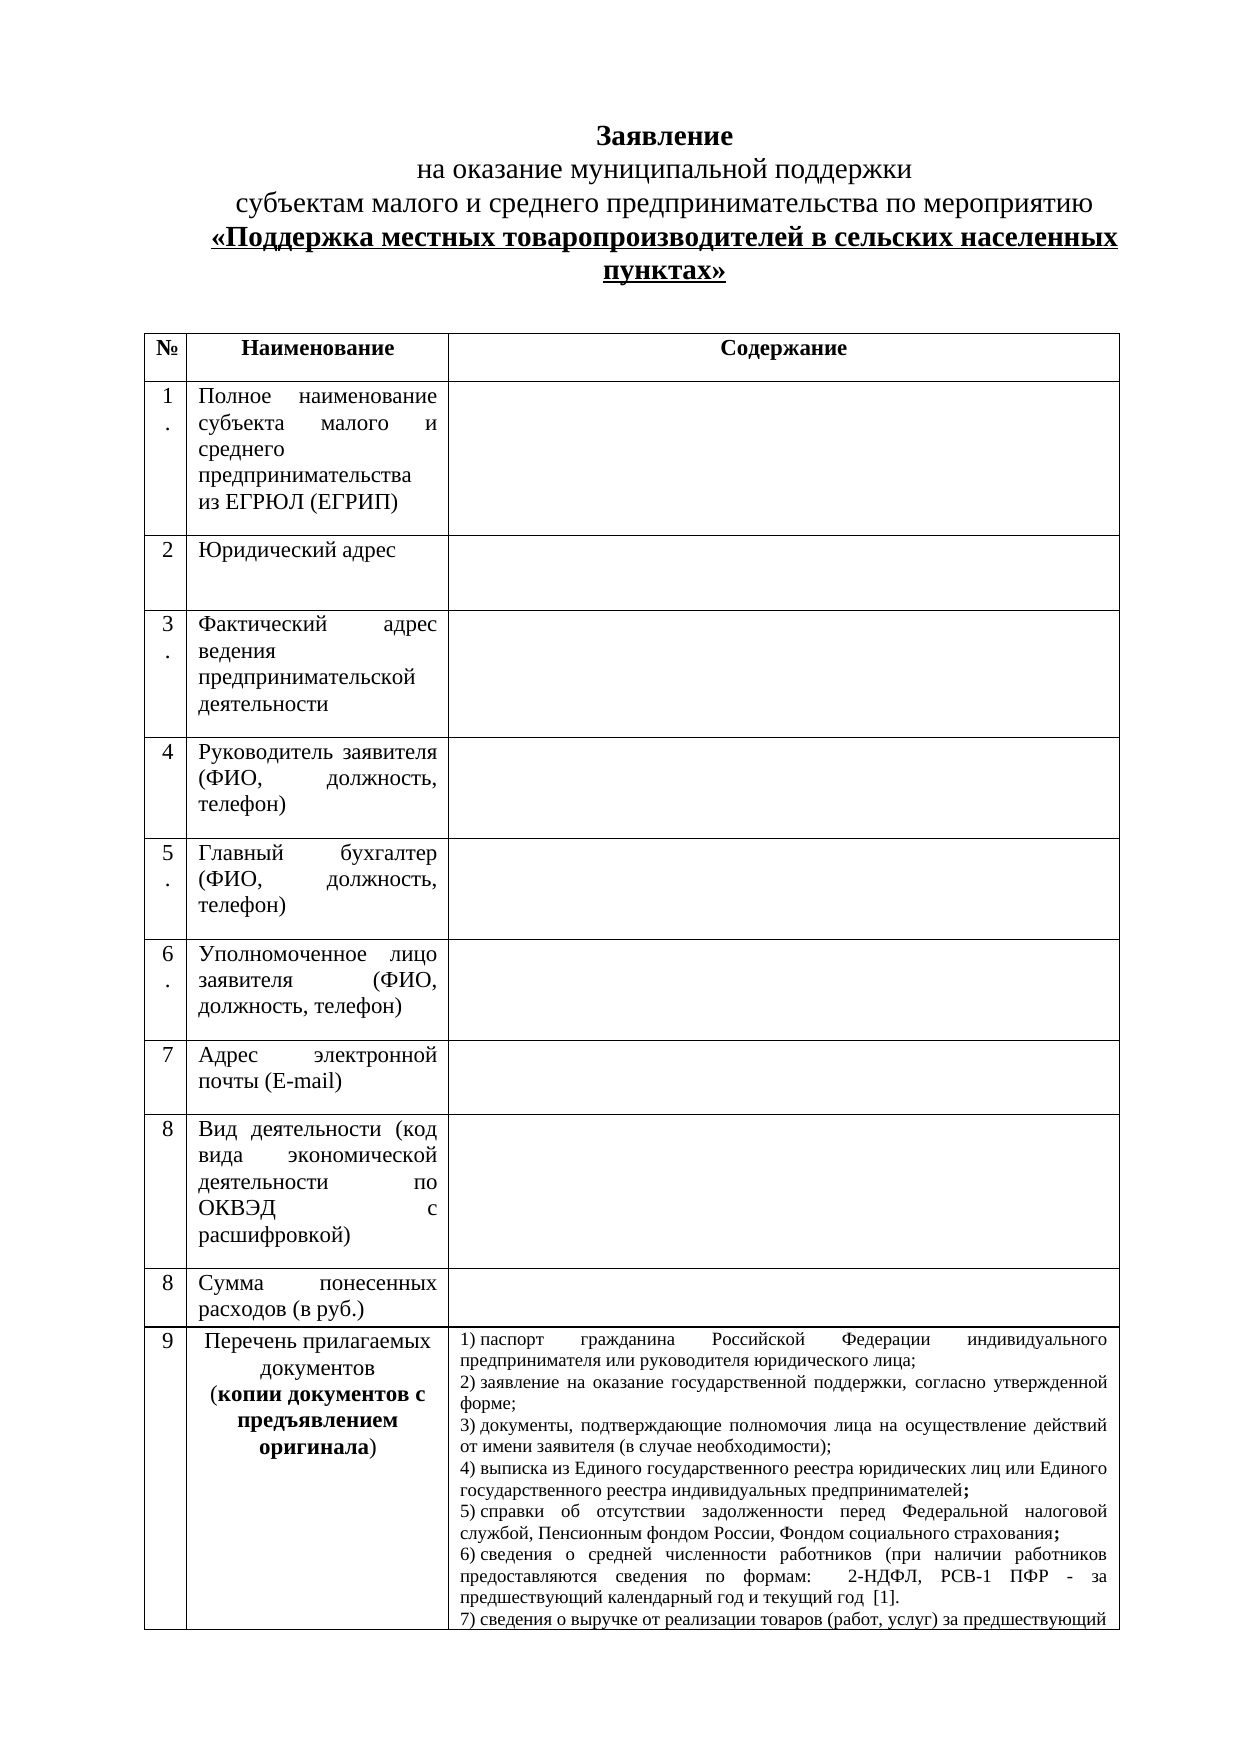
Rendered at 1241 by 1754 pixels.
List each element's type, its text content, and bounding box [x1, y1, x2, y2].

table_cell [449, 839, 1119, 939]
table_cell 3. [145, 611, 186, 737]
table_cell [449, 611, 1119, 737]
table_header № [145, 334, 186, 381]
table_cell [449, 536, 1119, 609]
table_cell [449, 1041, 1119, 1114]
table_cell [449, 382, 1119, 535]
text на оказание муниципальной поддержки [177, 152, 1152, 185]
text Заявление [177, 118, 1152, 152]
table_cell 2 [145, 536, 186, 609]
table_cell 6. [145, 940, 186, 1039]
table_cell Вид деятельности (код вида экономической деятельности по ОКВЭД с расшифровкой) [187, 1115, 448, 1268]
table_cell Юридический адрес [187, 536, 448, 609]
table_cell 9 [145, 1328, 186, 1629]
table_cell Адрес электронной почты (E-mail) [187, 1041, 448, 1114]
table_cell [449, 1115, 1119, 1268]
table_cell Уполномоченное лицо заявителя (ФИО, должность, телефон) [187, 940, 448, 1039]
table_cell 5. [145, 839, 186, 939]
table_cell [449, 1328, 1119, 1629]
text «Поддержка местных товаропроизводителей в сельских населенных пунктах» [177, 219, 1152, 286]
table_cell Полное наименование субъекта малого и среднего предпринимательства из ЕГРЮЛ (ЕГРИП) [187, 382, 448, 535]
table_header Содержание [449, 334, 1119, 381]
table_cell Сумма понесенных расходов (в руб.) [187, 1269, 448, 1326]
table_cell 1. [145, 382, 186, 535]
table_cell Руководитель заявителя (ФИО, должность, телефон) [187, 738, 448, 838]
table_cell Фактический адрес ведения предпринимательской деятельности [187, 611, 448, 737]
table_cell 4 [145, 738, 186, 838]
text субъектам малого и среднего предпринимательства по мероприятию [177, 185, 1152, 219]
table_cell Главный бухгалтер (ФИО, должность, телефон) [187, 839, 448, 939]
table_cell [449, 1269, 1119, 1326]
table_cell [449, 738, 1119, 838]
table_cell 8 [145, 1115, 186, 1268]
table_cell 8 [145, 1269, 186, 1326]
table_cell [187, 1328, 448, 1629]
table_header Наименование [187, 334, 448, 381]
table_cell [449, 940, 1119, 1039]
table_cell 7 [145, 1041, 186, 1114]
